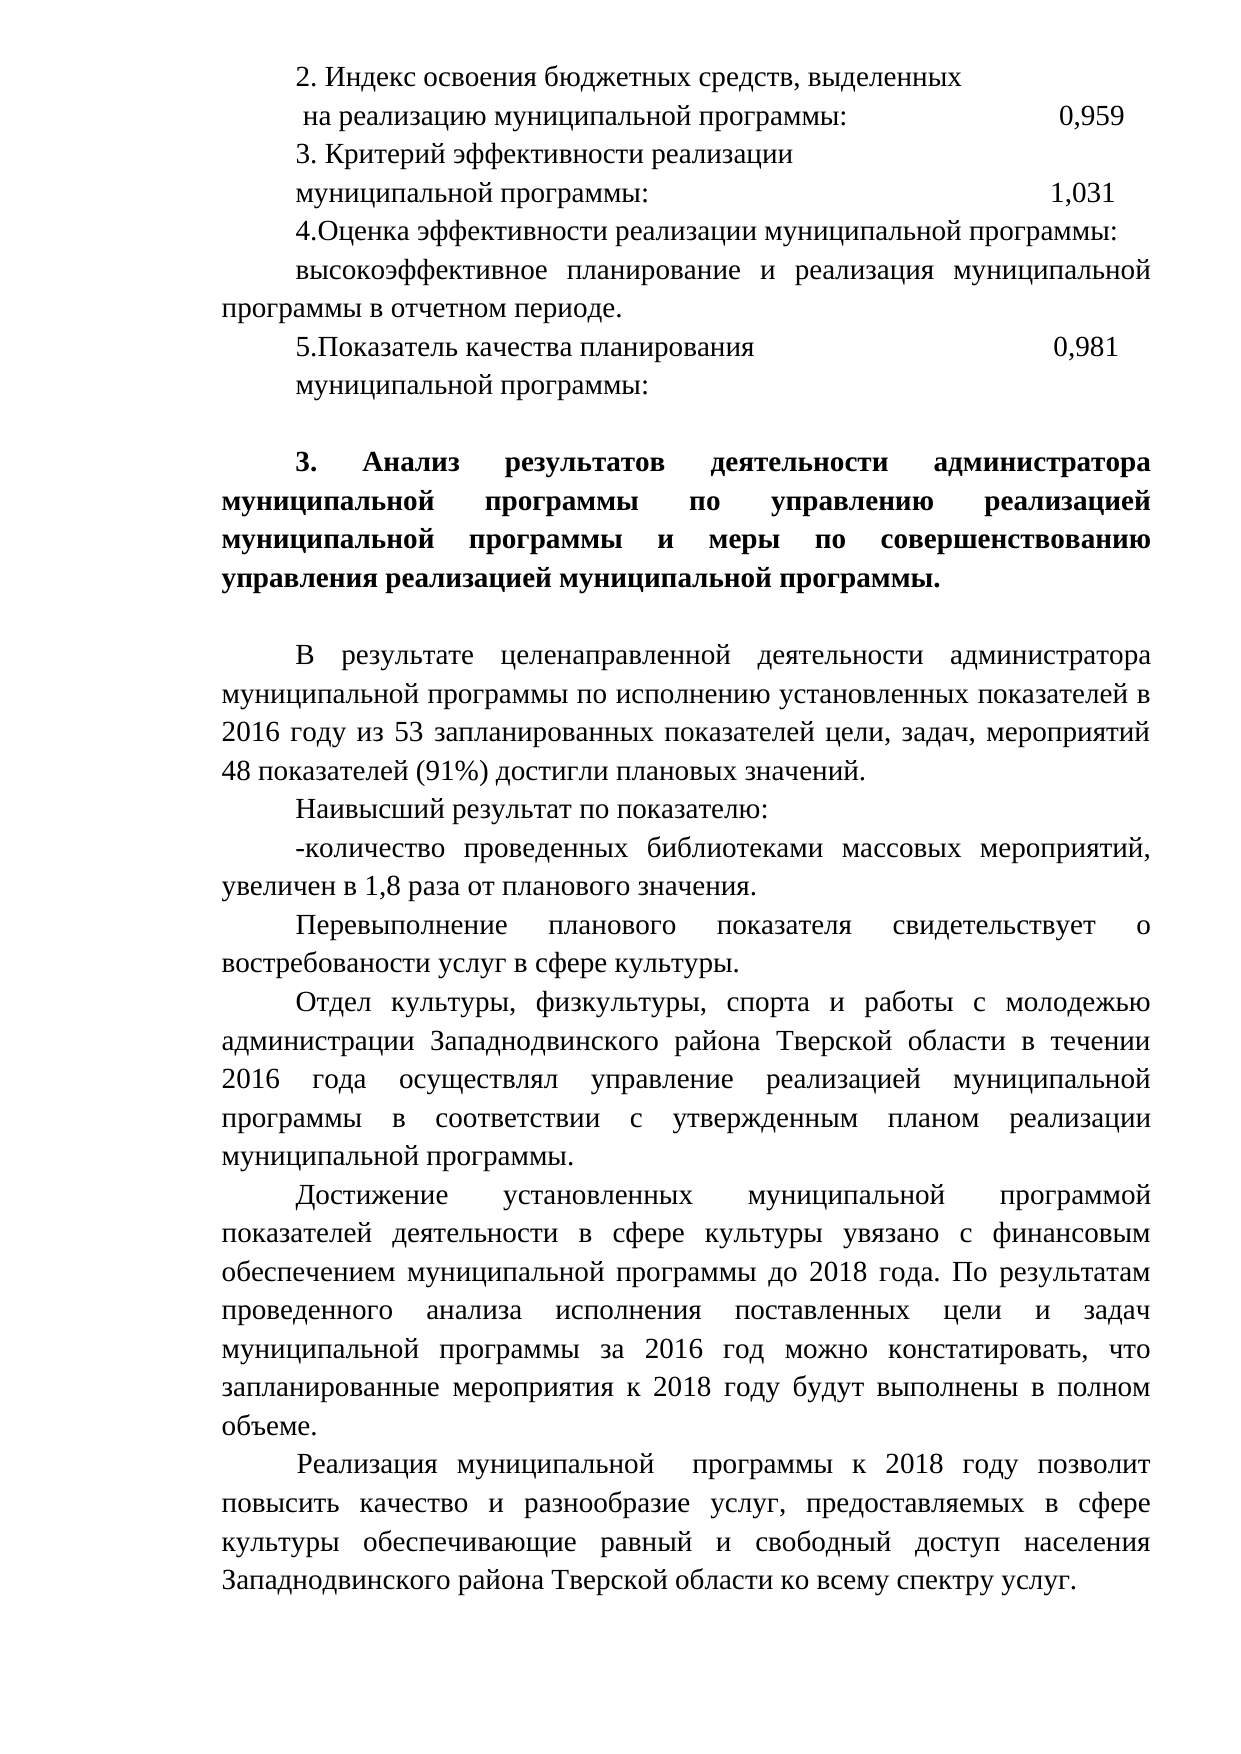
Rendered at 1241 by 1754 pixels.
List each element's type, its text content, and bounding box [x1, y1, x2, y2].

text высокоэффективное планирование и реализация муниципальной программы в отчетном периоде. [221, 252, 1152, 324]
text Отдел культуры, физкультуры, спорта и работы с молодежью администрации Западнодвинского района Тверской области в течении 2016 года осуществлял управление реализацией муниципальной программы в соответствии с утвержденным планом реализации муниципальной программы. [221, 984, 1152, 1172]
text Перевыполнение планового показателя свидетельствует о востребованости услуг в сфере культуры. [221, 907, 1152, 979]
text Достижение установленных муниципальной программой показателей деятельности в сфере культуры увязано с финансовым обеспечением муниципальной программы до 2018 года. По результатам проведенного анализа исполнения поставленных цели и задач муниципальной программы за 2016 год можно констатировать, что запланированные мероприятия к 2018 году будут выполнены в полном объеме. [221, 1177, 1152, 1442]
text 3. Критерий эффективности реализации [221, 136, 1152, 170]
text муниципальной программы: 1,031 [221, 175, 1152, 208]
text Реализация муниципальной программы к 2018 году позволит повысить качество и разнообразие услуг, предоставляемых в сфере культуры обеспечивающие равный и свободный доступ населения Западнодвинского района Тверской области ко всему спектру услуг. [221, 1447, 1152, 1596]
text муниципальной программы: [221, 367, 1152, 401]
text 4.Оценка эффективности реализации муниципальной программы: [221, 213, 1152, 247]
text В результате целенаправленной деятельности администратора муниципальной программы по исполнению установленных показателей в 2016 году из 53 запланированных показателей цели, задач, мероприятий 48 показателей (91%) достигли плановых значений. [221, 637, 1152, 786]
text Наивысший результат по показателю: [221, 791, 1152, 825]
text 5.Показатель качества планирования 0,981 [221, 329, 1152, 362]
text 3. Анализ результатов деятельности администратора муниципальной программы по управлению реализацией муниципальной программы и меры по совершенствованию управления реализацией муниципальной программы. [221, 444, 1152, 594]
text на реализацию муниципальной программы: 0,959 [221, 98, 1152, 131]
text -количество проведенных библиотеками массовых мероприятий, увеличен в 1,8 раза от планового значения. [221, 830, 1152, 902]
text 2. Индекс освоения бюджетных средств, выделенных [221, 59, 1152, 93]
